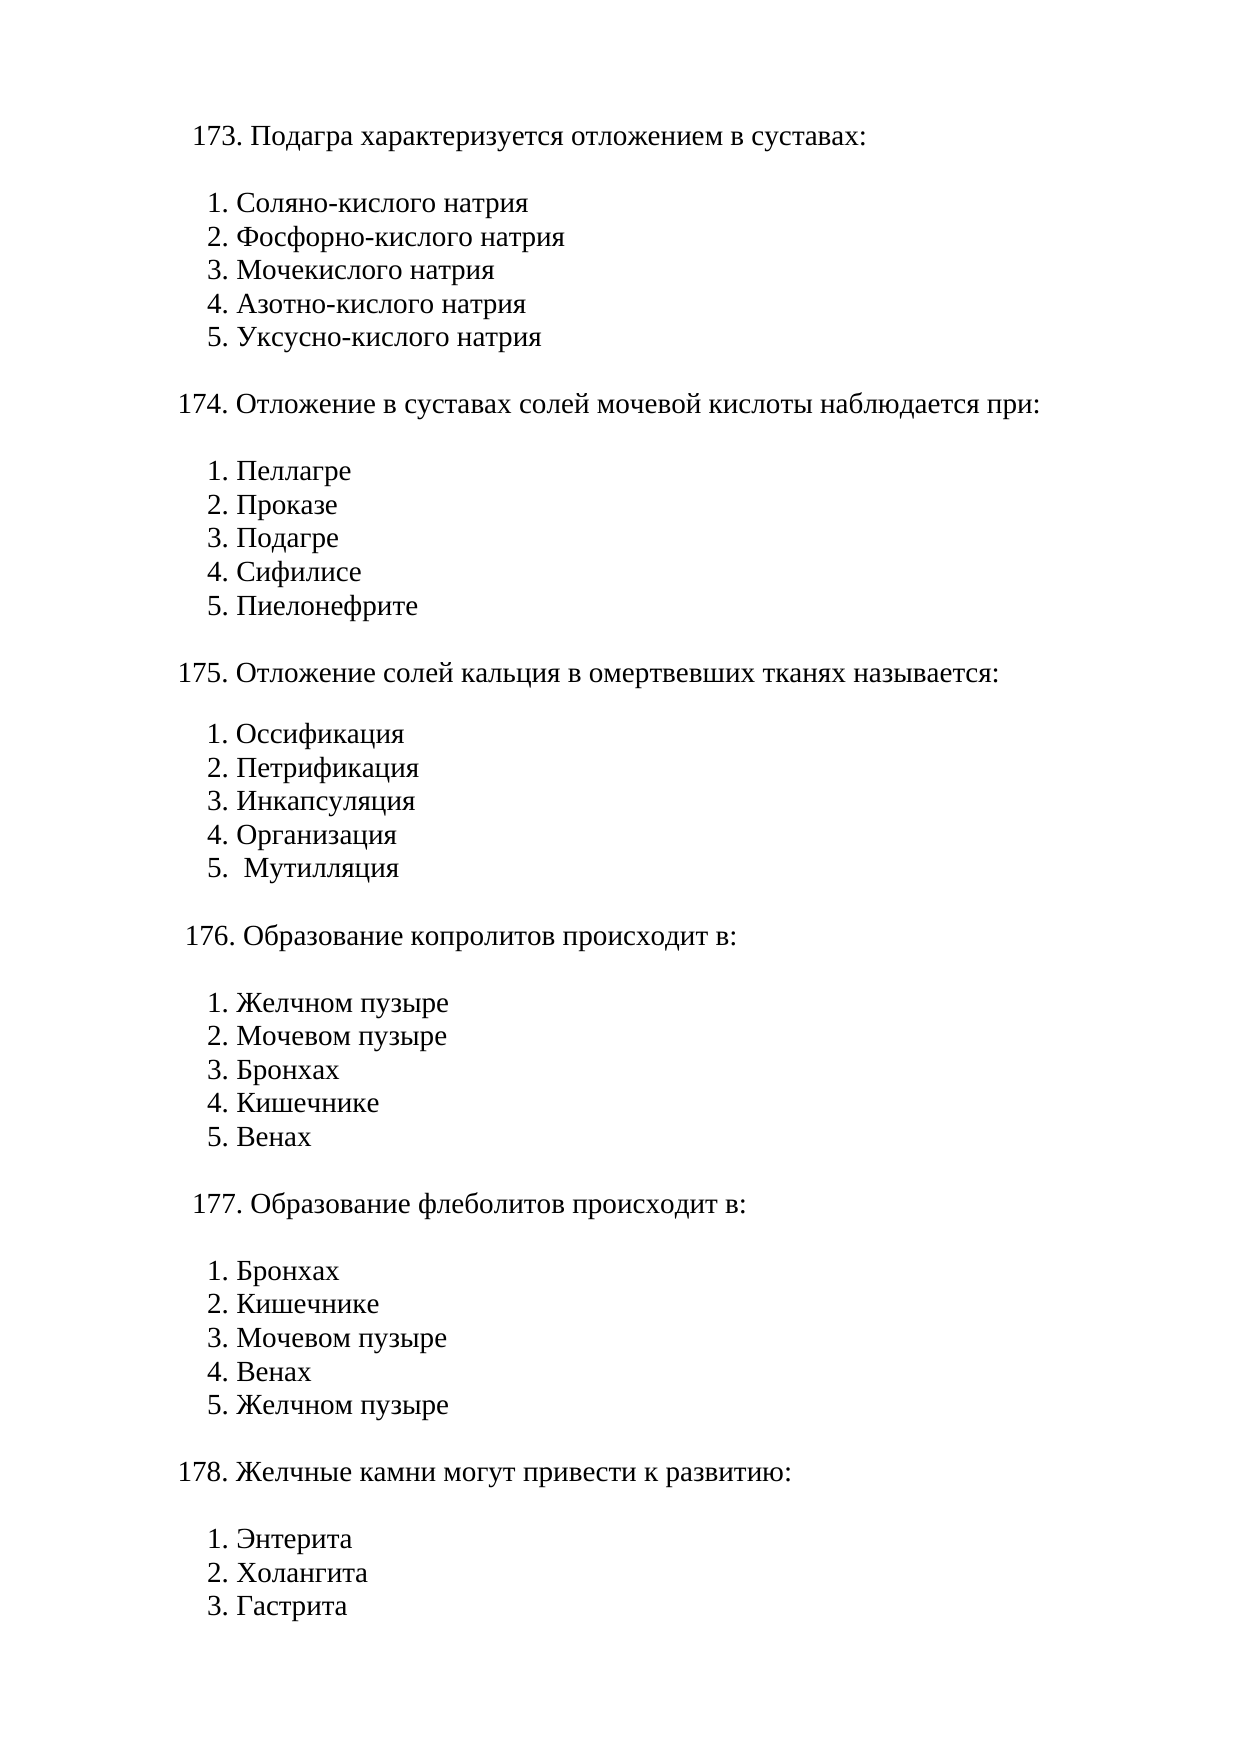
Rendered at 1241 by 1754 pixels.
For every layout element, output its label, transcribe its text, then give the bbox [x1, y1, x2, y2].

text 1. Желчном пузыре [207, 985, 1152, 1018]
text 3. Мочекислого натрия [207, 252, 1152, 286]
text 176. Образование копролитов происходит в: [177, 918, 1152, 951]
text 4. Венах [207, 1354, 1152, 1387]
text 177. Образование флеболитов происходит в: [177, 1186, 1152, 1219]
text 1. Пеллагре [207, 453, 1152, 487]
text 2. Петрификация [207, 750, 1152, 783]
text 4. Кишечнике [207, 1085, 1152, 1119]
text 1. Соляно-кислого натрия [207, 185, 1152, 219]
text 3. Инкапсуляция [207, 783, 1152, 817]
text 3. Гастрита [207, 1588, 1152, 1622]
text 174. Отложение в суставах солей мочевой кислоты наблюдается при: [177, 386, 1152, 420]
text 1. Оссификация [177, 716, 1152, 750]
text 5. Пиелонефрите [207, 588, 1152, 621]
text 2. Холангита [207, 1555, 1152, 1588]
text 5. Мутилляция [207, 851, 1152, 884]
text 4. Сифилисе [207, 554, 1152, 588]
text 3. Бронхах [207, 1052, 1152, 1085]
text 5. Желчном пузыре [207, 1387, 1152, 1421]
text 4. Азотно-кислого натрия [207, 286, 1152, 319]
text 1. Энтерита [207, 1521, 1152, 1555]
text 178. Желчные камни могут привести к развитию: [177, 1454, 1152, 1488]
text 2. Фосфорно-кислого натрия [207, 219, 1152, 252]
text 3. Подагре [207, 521, 1152, 554]
text 2. Мочевом пузыре [207, 1018, 1152, 1052]
text 2. Проказе [207, 487, 1152, 521]
text 2. Кишечнике [207, 1287, 1152, 1320]
text 3. Мочевом пузыре [207, 1320, 1152, 1354]
text 175. Отложение солей кальция в омертвевших тканях называется: [177, 655, 1152, 688]
text 5. Венах [207, 1119, 1152, 1152]
text 173. Подагра характеризуется отложением в суставах: [177, 118, 1152, 152]
text 1. Бронхах [207, 1253, 1152, 1287]
text 4. Организация [207, 817, 1152, 851]
text 5. Уксусно-кислого натрия [207, 319, 1152, 353]
